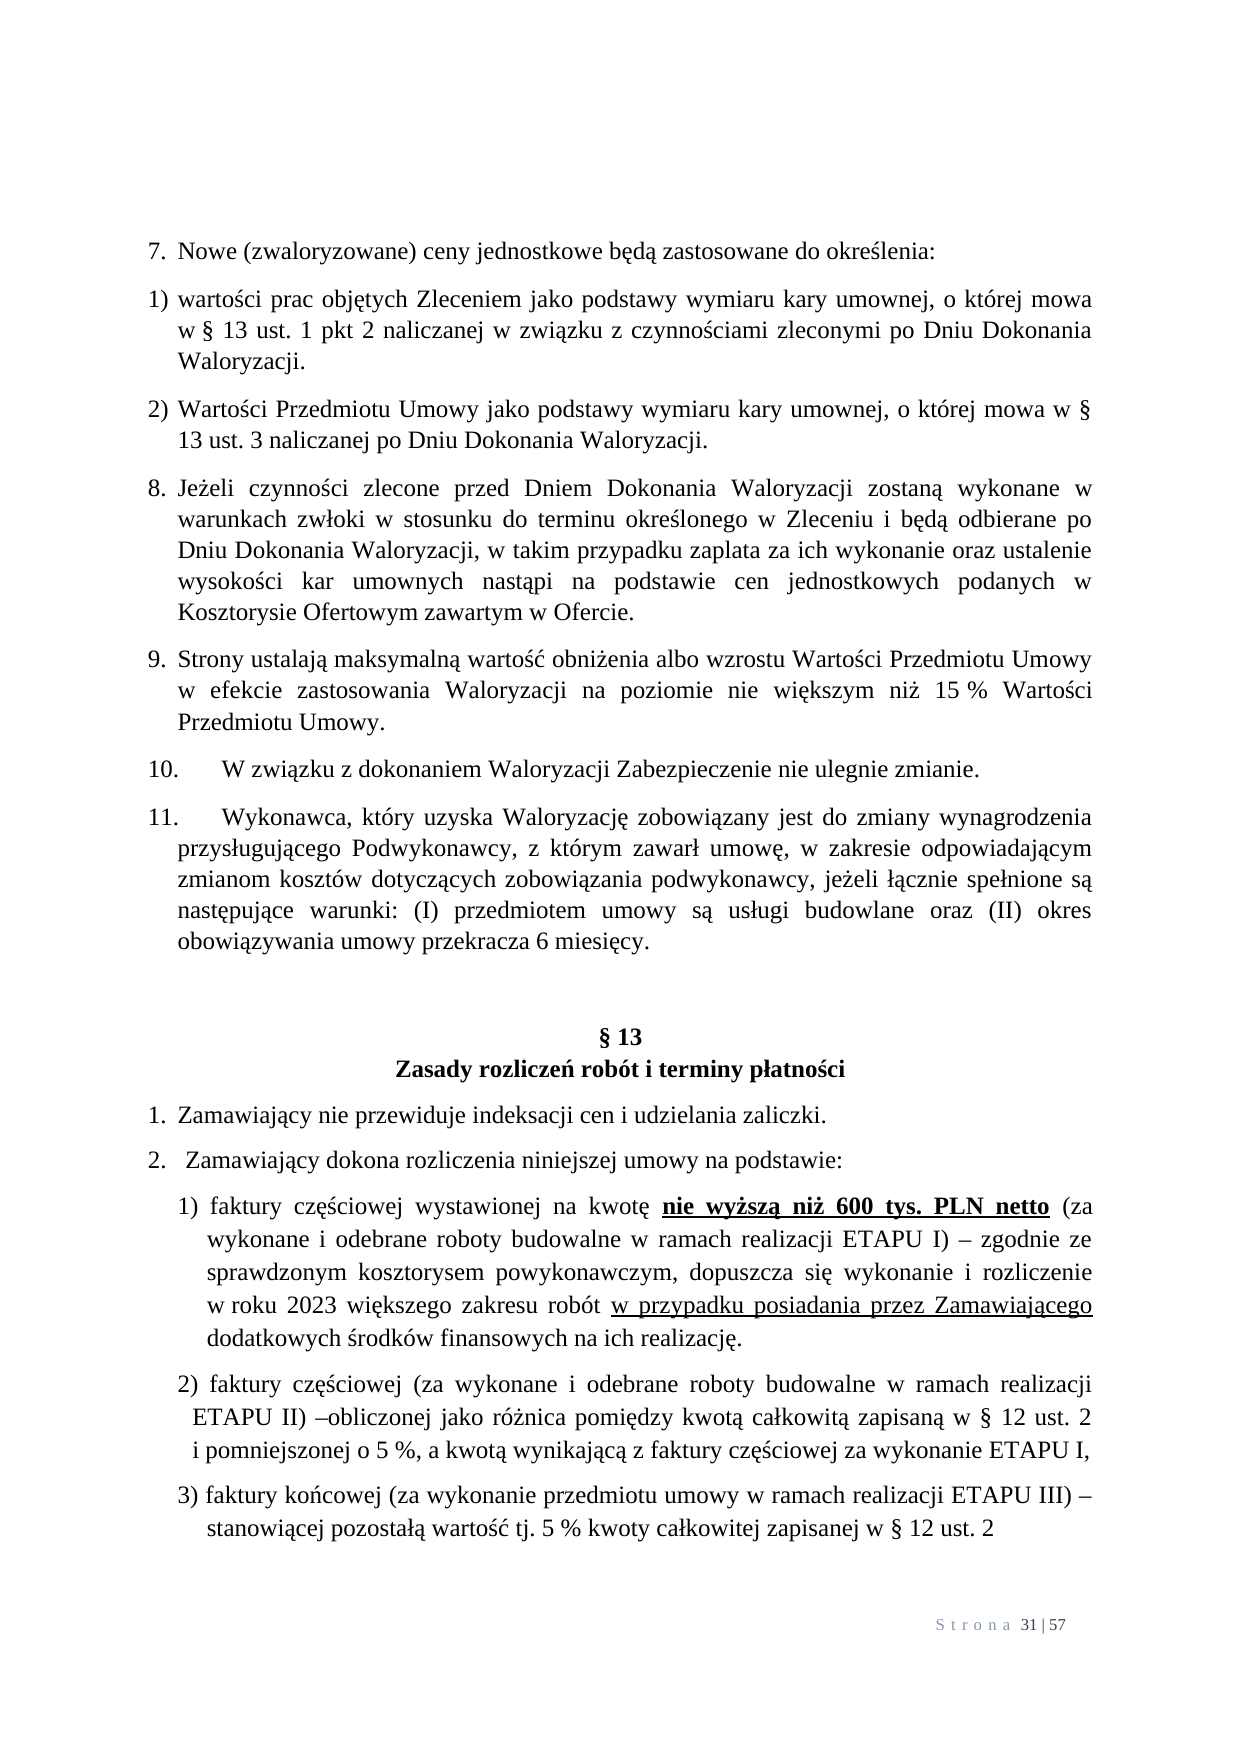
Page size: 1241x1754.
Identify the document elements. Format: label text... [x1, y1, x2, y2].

text 2) faktury częściowej (za wykonane i odebrane roboty budowalne w ramach realizacji ETAPU II) –obliczonej jako różnica pomiędzy kwotą całkowitą zapisaną w § 12 ust. 2 i pomniejszonej o 5 %, a kwotą wynikającą z faktury częściowej za wykonanie ETAPU I, [177, 1369, 1093, 1463]
text 10. W związku z dokonaniem Waloryzacji Zabezpieczenie nie ulegnie zmianie. [148, 754, 1093, 783]
text 7. Nowe (zwaloryzowane) ceny jednostkowe będą zastosowane do określenia: [148, 236, 1093, 265]
text 1) wartości prac objętych Zleceniem jako podstawy wymiaru kary umownej, o której mowa w § 13 ust. 1 pkt 2 naliczanej w związku z czynnościami zleconymi po Dniu Dokonania Waloryzacji. [148, 284, 1093, 375]
text 11. Wykonawca, który uzyska Waloryzację zobowiązany jest do zmiany wynagrodzenia przysługującego Podwykonawcy, z którym zawarł umowę, w zakresie odpowiadającym zmianom kosztów dotyczących zobowiązania podwykonawcy, jeżeli łącznie spełnione są następujące warunki: (I) przedmiotem umowy są usługi budowlane oraz (II) okres obowiązywania umowy przekracza 6 miesięcy. [148, 802, 1093, 955]
text 3) faktury końcowej (za wykonanie przedmiotu umowy w ramach realizacji ETAPU III) –stanowiącej pozostałą wartość tj. 5 % kwoty całkowitej zapisanej w § 12 ust. 2 [177, 1480, 1093, 1542]
text 9. Strony ustalają maksymalną wartość obniżenia albo wzrostu Wartości Przedmiotu Umowy w efekcie zastosowania Waloryzacji na poziomie nie większym niż 15 % Wartości Przedmiotu Umowy. [148, 644, 1093, 735]
text § 13 [148, 1022, 1093, 1050]
text 1) faktury częściowej wystawionej na kwotę nie wyższą niż 600 tys. PLN netto (za wykonane i odebrane roboty budowalne w ramach realizacji ETAPU I) – zgodnie ze sprawdzonym kosztorysem powykonawczym, dopuszcza się wykonanie i rozliczenie w roku 2023 większego zakresu robót w przypadku posiadania przez Zamawiającego dodatkowych środków finansowych na ich realizację. [177, 1191, 1093, 1352]
list Zamawiający dokona rozliczenia niniejszej umowy na podstawie: [148, 1146, 1093, 1174]
text Zasady rozliczeń robót i terminy płatności [148, 1054, 1093, 1083]
list Zamawiający nie przewiduje indeksacji cen i udzielania zaliczki. [148, 1100, 1093, 1129]
text 2) Wartości Przedmiotu Umowy jako podstawy wymiaru kary umownej, o której mowa w § 13 ust. 3 naliczanej po Dniu Dokonania Waloryzacji. [148, 394, 1093, 454]
text 8. Jeżeli czynności zlecone przed Dniem Dokonania Waloryzacji zostaną wykonane w warunkach zwłoki w stosunku do terminu określonego w Zleceniu i będą odbierane po Dniu Dokonania Waloryzacji, w takim przypadku zaplata za ich wykonanie oraz ustalenie wysokości kar umownych nastąpi na podstawie cen jednostkowych podanych w Kosztorysie Ofertowym zawartym w Ofercie. [148, 473, 1093, 626]
